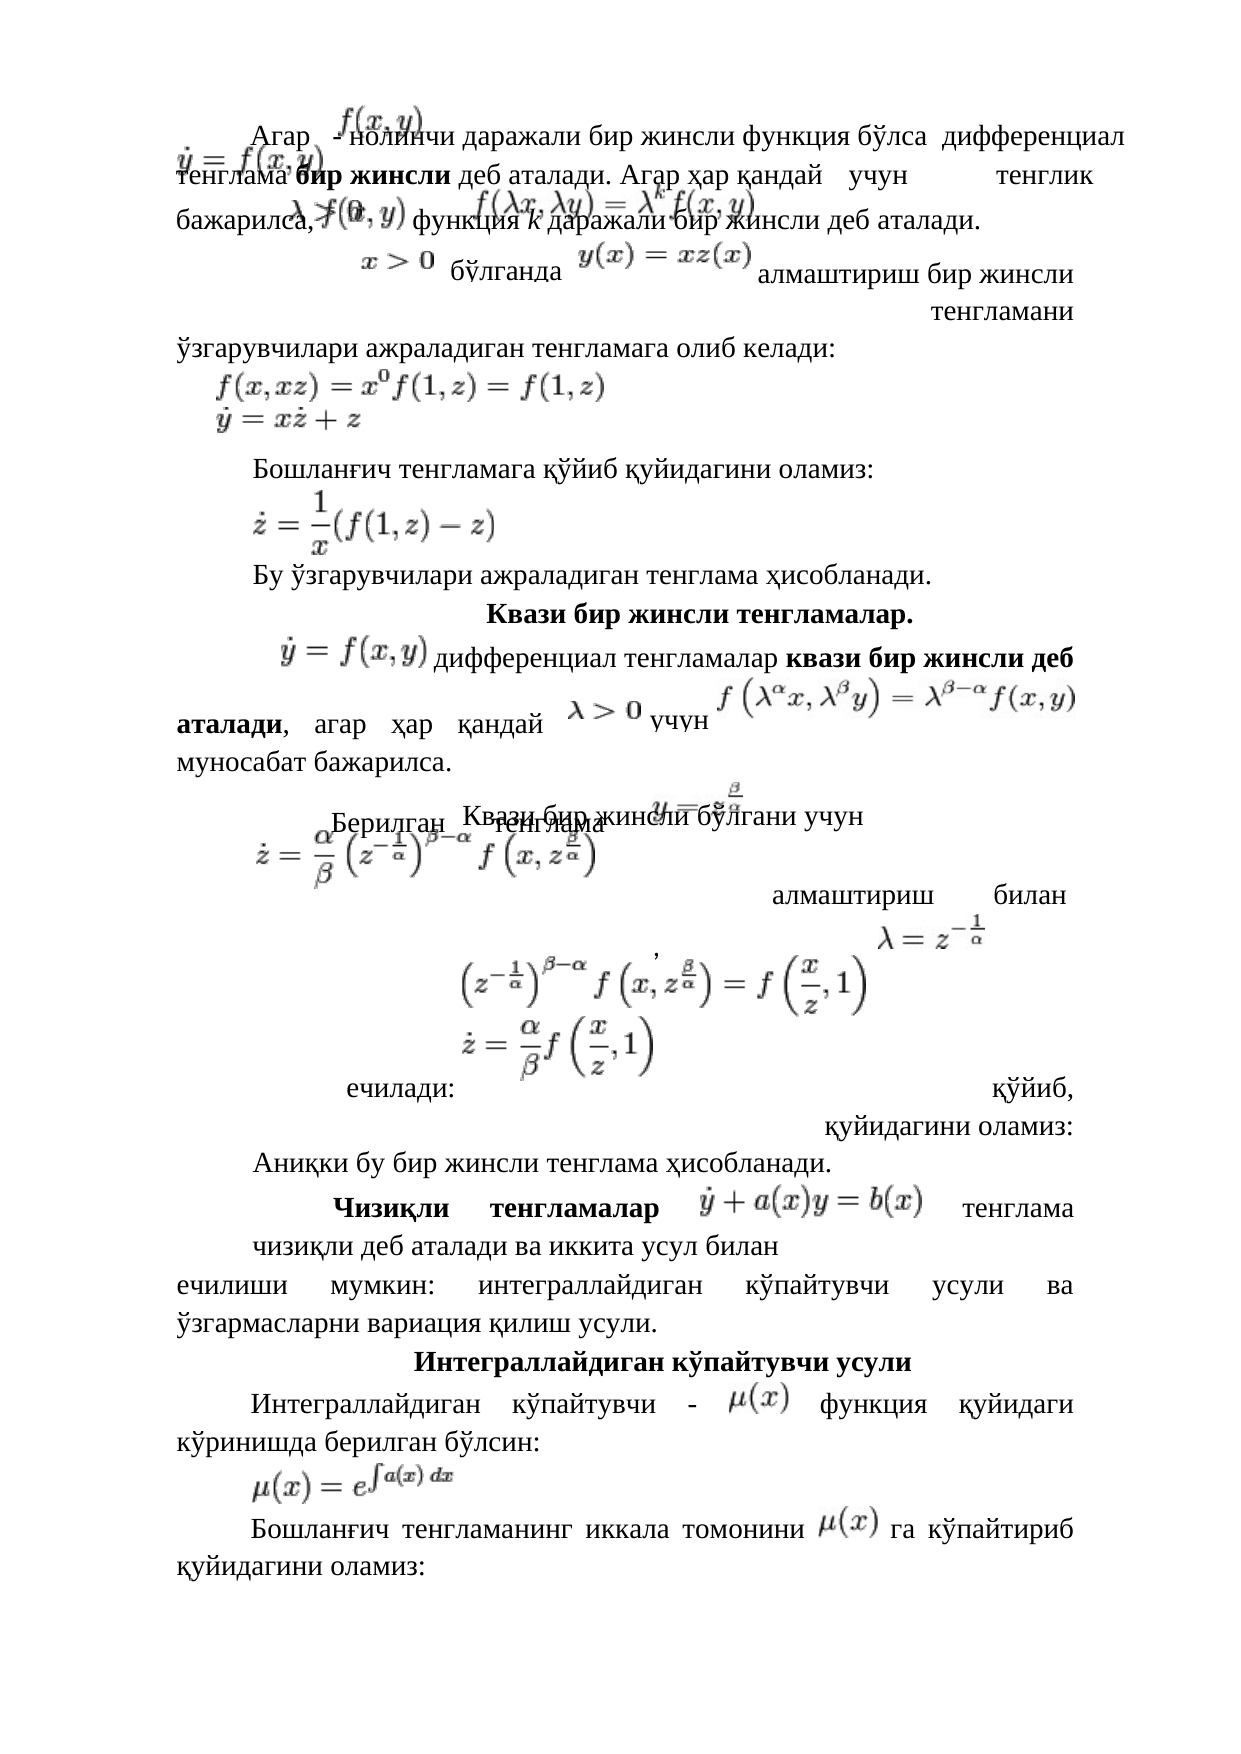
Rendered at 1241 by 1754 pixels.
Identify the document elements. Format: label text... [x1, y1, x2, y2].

text Аниқки бу бир жинсли тенглама ҳисобланади. [252, 1145, 1074, 1178]
picture [216, 369, 604, 402]
text Бошланғич тенгламанинг иккала томонини га кўпайтириб қуйидагини оламиз: [176, 1506, 1074, 1582]
picture [700, 812, 707, 823]
text Бу ўзгарувчилари ажраладиган тенглама ҳисобланади. [252, 557, 1074, 591]
text аталади, агар ҳар қандай муносабат бажарилса. [176, 678, 1074, 777]
text Чизиқли тенгламалар тенглама чизиқли деб аталади ва иккита усул билан [252, 1184, 1074, 1261]
picture [578, 241, 751, 269]
picture [252, 490, 494, 555]
text Интеграллайдиган кўпайтувчи - функция қуйидаги кўринишда берилган бўлсин: [176, 1382, 1074, 1458]
picture [700, 1184, 922, 1218]
text Агар - нолинчи даражали бир жинсли функция бўлса дифференциал тенглама бир жинсли деб аталади. Агар ҳар қандай учун тенглик бажарилса, функция k даражали бир жинсли деб аталади. [176, 118, 1152, 236]
picture [568, 701, 641, 719]
picture [461, 955, 866, 1081]
picture [728, 1382, 789, 1414]
text ўзгарувчилари ажраладиган тенгламага олиб келади: [176, 330, 1074, 363]
picture [878, 914, 985, 949]
text Интеграллайдиган кўпайтувчи усули [177, 1344, 1148, 1377]
text дифференциал тенгламалар квази бир жинсли деб [252, 635, 1074, 674]
text Бошланғич тенгламага қўйиб қуйидагини оламиз: [252, 452, 1074, 485]
picture [281, 635, 427, 668]
picture [255, 829, 595, 889]
text ечилиши мумкин: интеграллайдиган кўпайтувчи усули ва ўзгармасларни вариация қилиш усули. [176, 1267, 1074, 1338]
picture [818, 1506, 878, 1538]
picture [361, 251, 434, 269]
picture [216, 407, 362, 433]
picture [717, 677, 1075, 719]
picture [652, 782, 743, 823]
text алмаштириш бир жинсли тенгламани [252, 242, 1074, 326]
picture [252, 1463, 454, 1504]
text алмаштириш билан ечилади: қўйиб, қуйидагини оламиз: [177, 783, 1074, 1141]
picture [664, 813, 669, 823]
picture [321, 196, 405, 230]
picture [731, 813, 736, 823]
text Квази бир жинсли тенгламалар. [252, 597, 1148, 630]
picture [338, 105, 422, 118]
